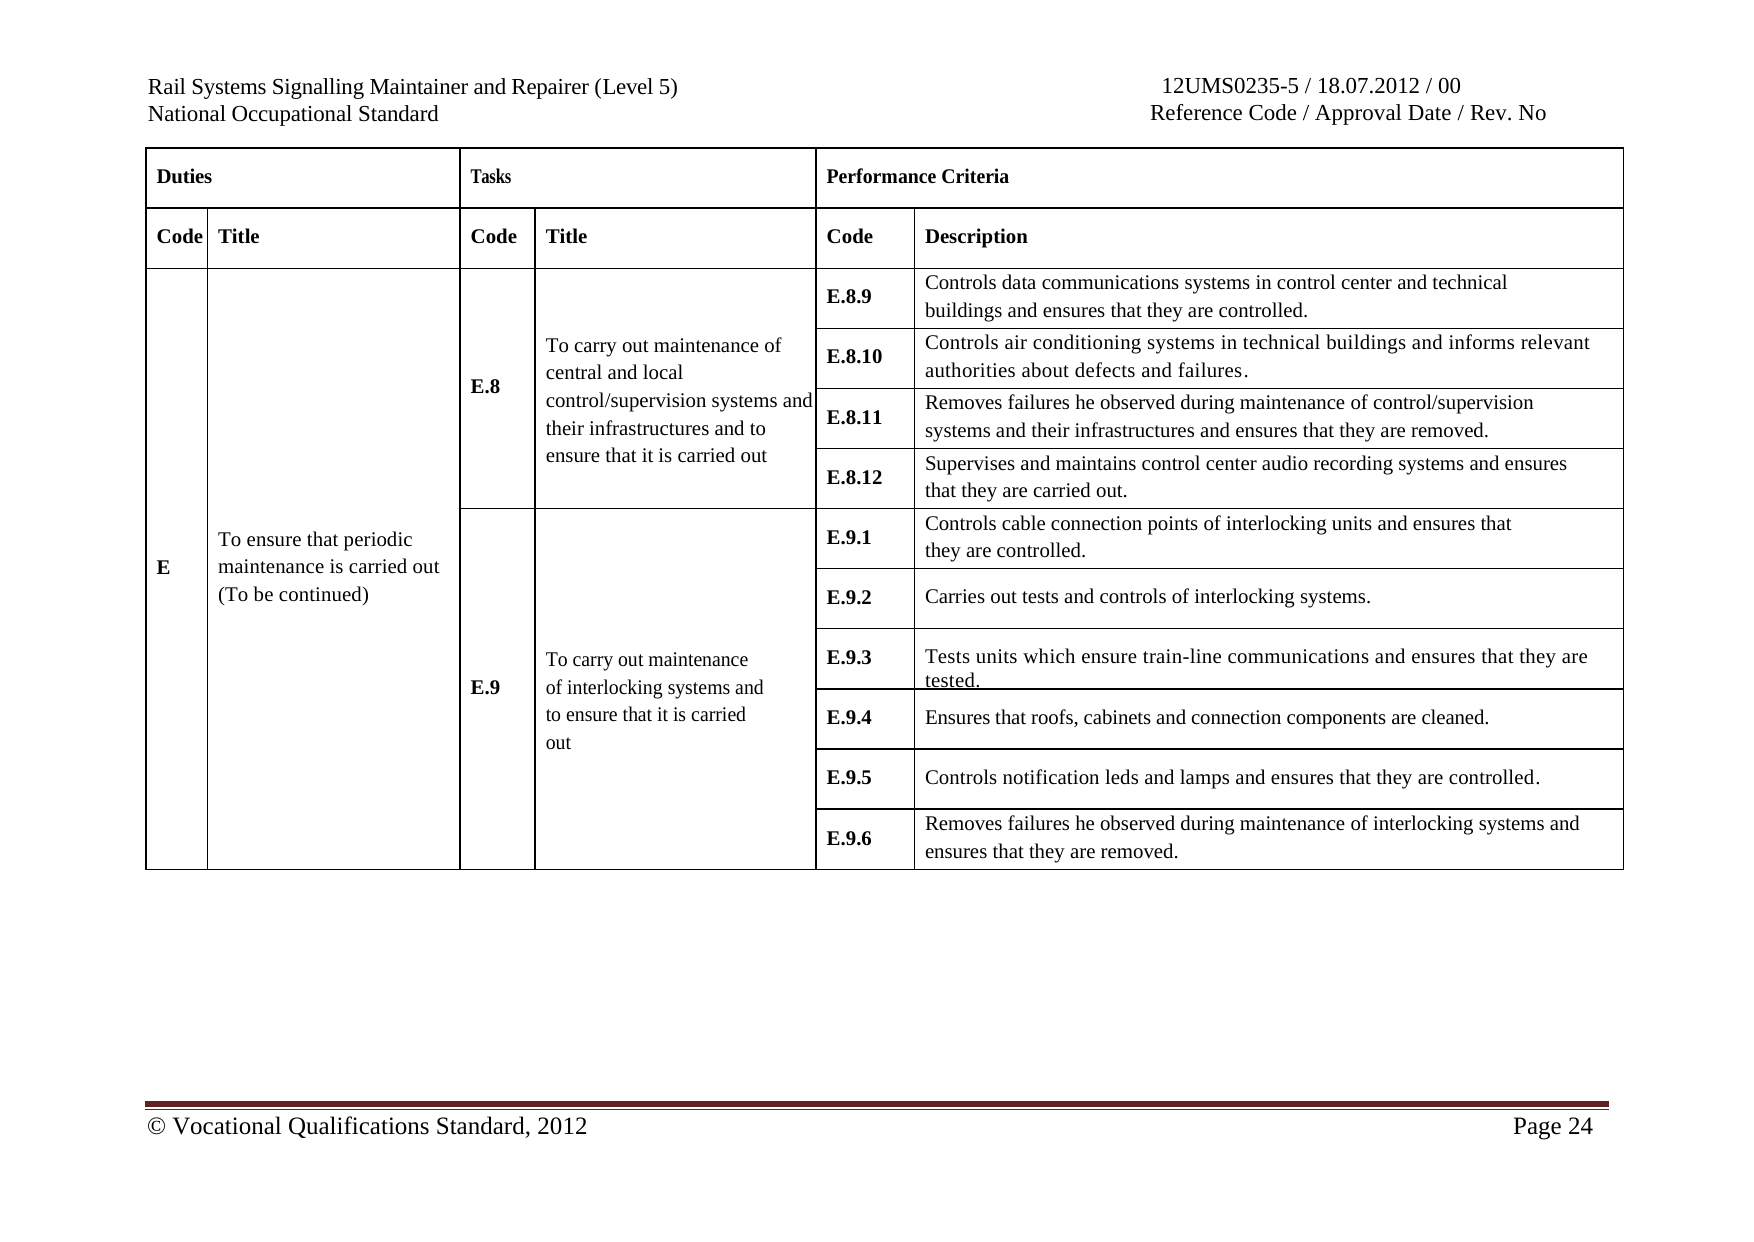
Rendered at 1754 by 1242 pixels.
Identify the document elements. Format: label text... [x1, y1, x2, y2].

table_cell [208, 269, 459, 868]
table_cell Removes failures he observed during maintenance of interlocking systems and ensures that they are removed. [915, 810, 1623, 868]
table_cell E.8 [461, 269, 534, 508]
table_cell Controls cable connection points of interlocking units and ensures that they are controlled. [915, 509, 1623, 568]
table_cell E.9.6 [817, 810, 914, 868]
table_cell Controls notification leds and lamps and ensures that they are controlled. [915, 750, 1623, 808]
table_header Performance Criteria [817, 149, 1623, 207]
table_cell Description [915, 209, 1623, 267]
table_cell Title [536, 209, 815, 267]
table_cell Title [208, 209, 459, 267]
table_cell E.9.3 [817, 629, 914, 688]
table_cell E.9.5 [817, 750, 914, 808]
table_cell Code [461, 209, 534, 267]
table_cell To carry out maintenance of interlocking systems and to ensure that it is carried out [536, 509, 815, 868]
table_cell E.9 [461, 509, 534, 868]
table_cell E.8.11 [817, 389, 914, 448]
table_cell Ensures that roofs, cabinets and connection components are cleaned. [915, 690, 1623, 748]
table_cell Code [147, 209, 207, 267]
table_header Tasks [461, 149, 815, 207]
table_cell Tests units which ensure train-line communications and ensures that they are tested. [915, 629, 1623, 688]
table_cell Carries out tests and controls of interlocking systems. [915, 569, 1623, 628]
table_cell E.9.2 [817, 569, 914, 628]
table_cell E.9.1 [817, 509, 914, 568]
table_cell Controls air conditioning systems in technical buildings and informs relevant authorities about defects and failures. [915, 329, 1623, 388]
table_cell Controls data communications systems in control center and technical buildings and ensures that they are controlled. [915, 269, 1623, 327]
table_header Duties [147, 149, 459, 207]
table_cell E.8.9 [817, 269, 914, 327]
table_cell Supervises and maintains control center audio recording systems and ensures that they are carried out. [915, 449, 1623, 508]
table_cell E.8.10 [817, 329, 914, 388]
table_cell To carry out maintenance of central and local control/supervision systems and their infrastructures and to ensure that it is carried out [536, 269, 815, 508]
table_cell E [147, 269, 207, 868]
table_cell Removes failures he observed during maintenance of control/supervision systems and their infrastructures and ensures that they are removed. [915, 389, 1623, 448]
table_cell Code [817, 209, 914, 267]
table_cell E.9.4 [817, 690, 914, 748]
table_cell E.8.12 [817, 449, 914, 508]
